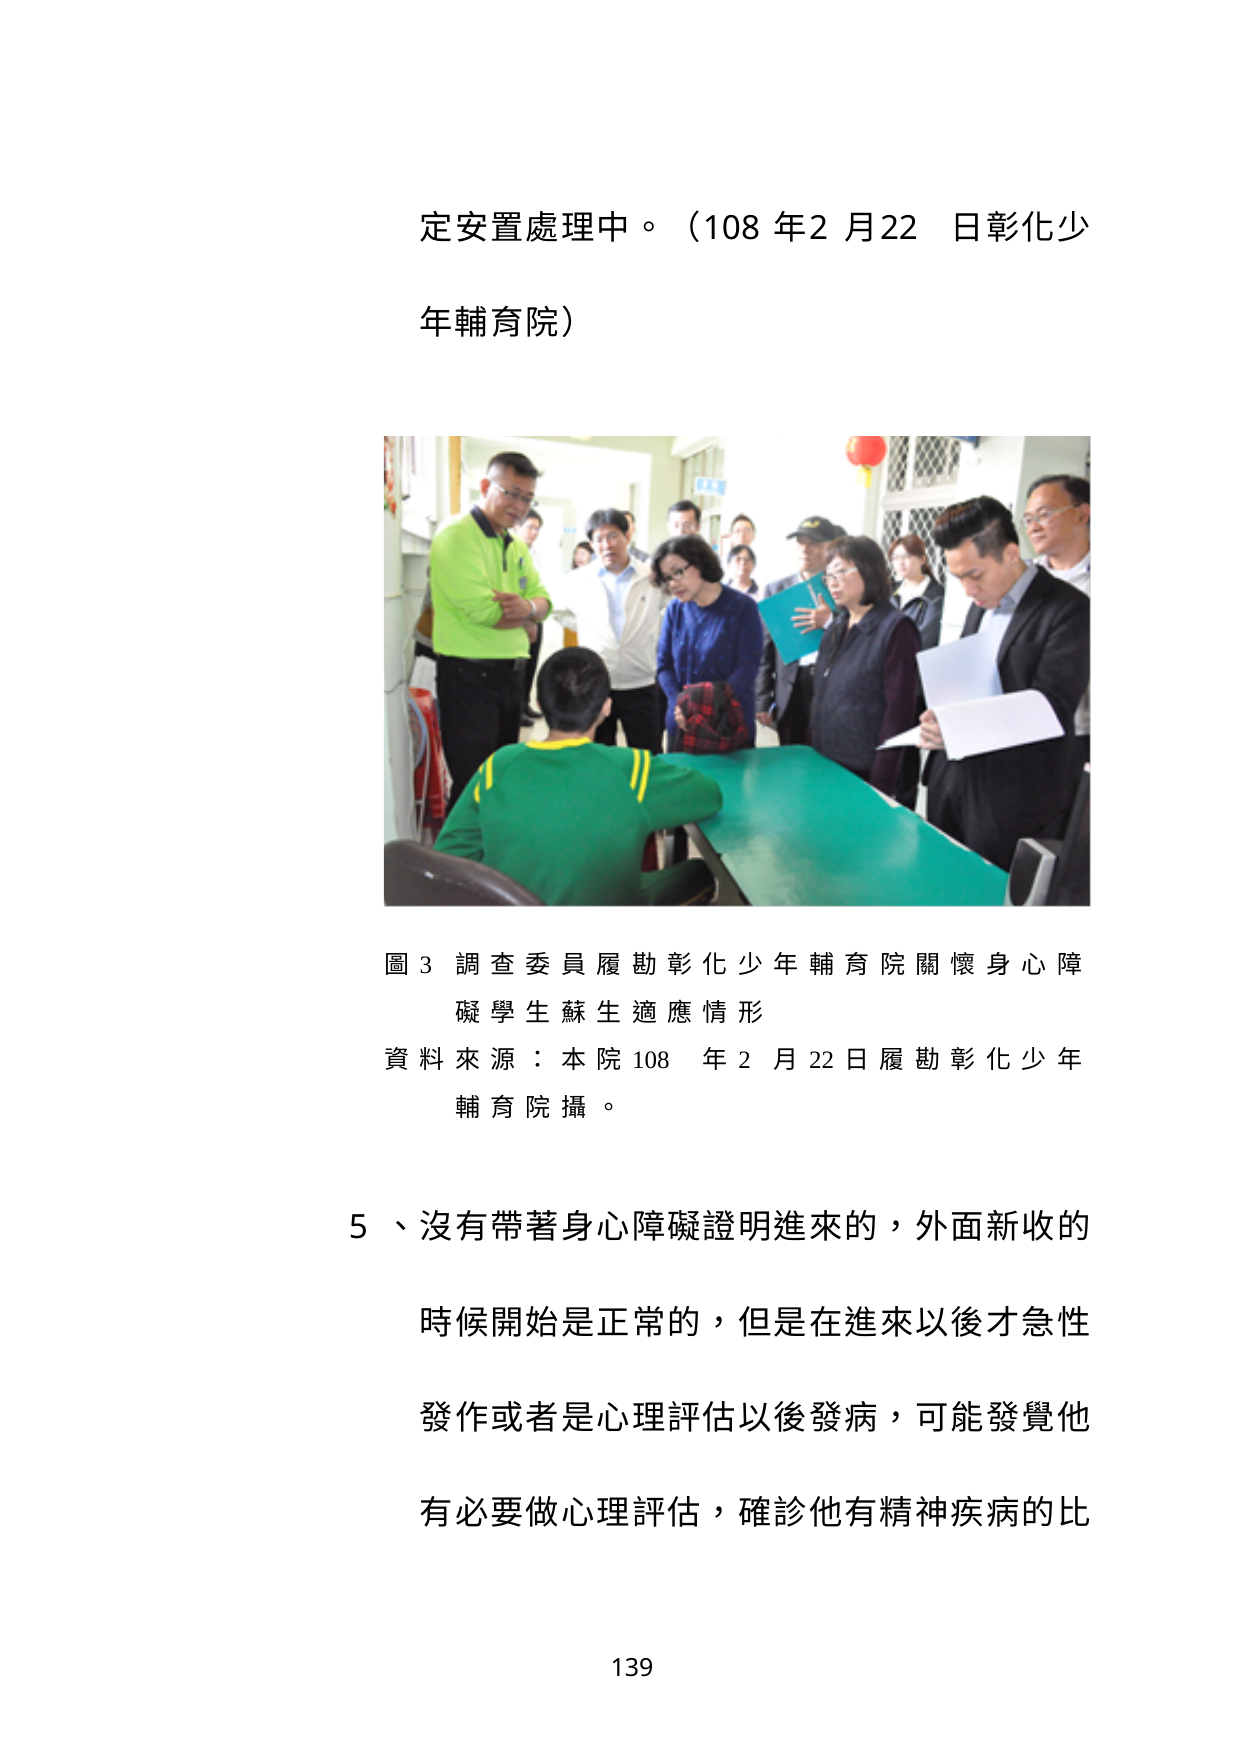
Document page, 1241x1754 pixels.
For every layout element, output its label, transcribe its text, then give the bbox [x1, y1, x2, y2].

subtitle 沒有帶著身心障礙證明進來的，外面新收的時候開始是正常的，但是在進來以後才急性發作或者是心理評估以後發病，可能發覺他有必要做心理評估，確診他有精神疾病的比率。 [334, 1177, 1092, 1558]
picture [383, 436, 1093, 909]
subtitle 資料來源：本院108年2月22日履勘彰化少年輔育院攝。 [349, 1034, 1092, 1129]
subtitle 圖3 調查委員履勘彰化少年輔育院關懷身心障礙學生蘇生適應情形 [349, 939, 1092, 1034]
